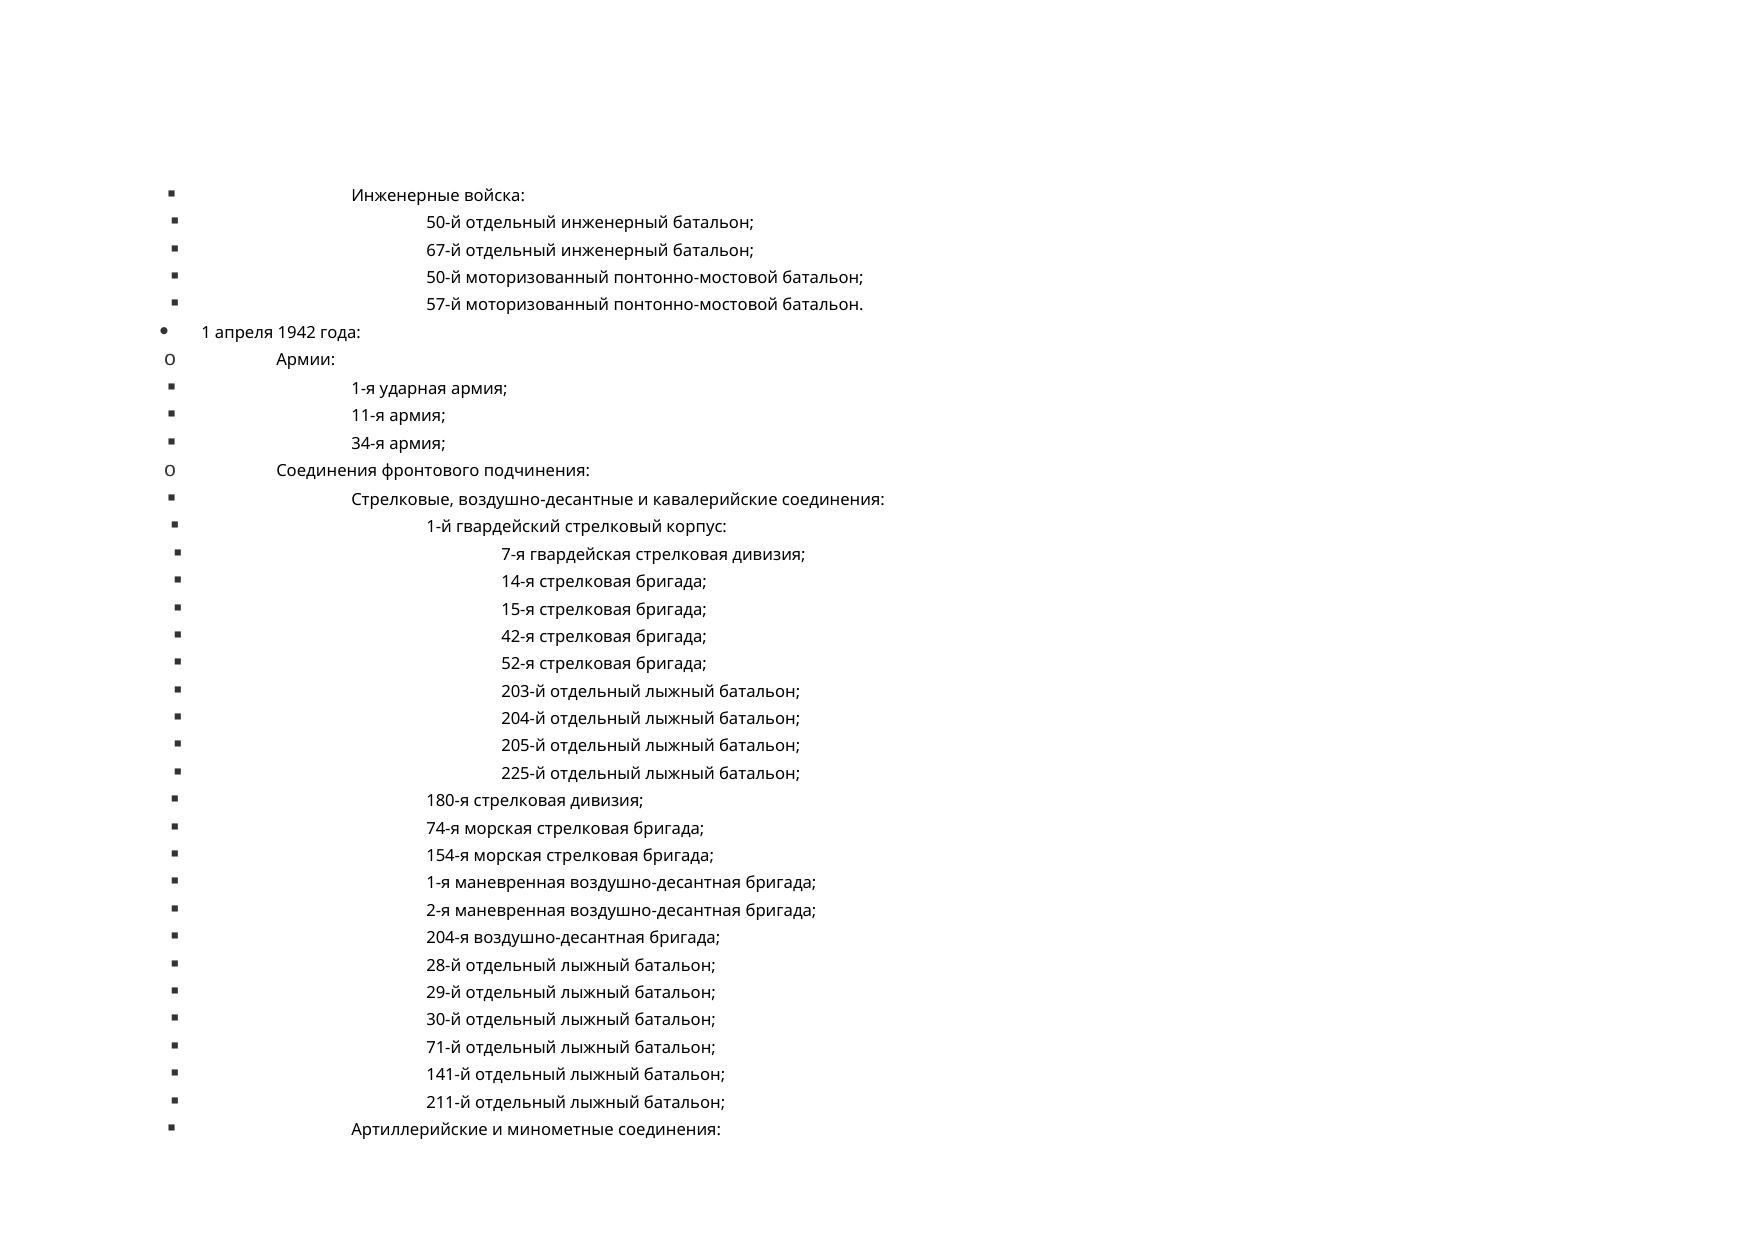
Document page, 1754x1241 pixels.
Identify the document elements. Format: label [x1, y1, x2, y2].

table_header [118, 177, 1532, 1147]
